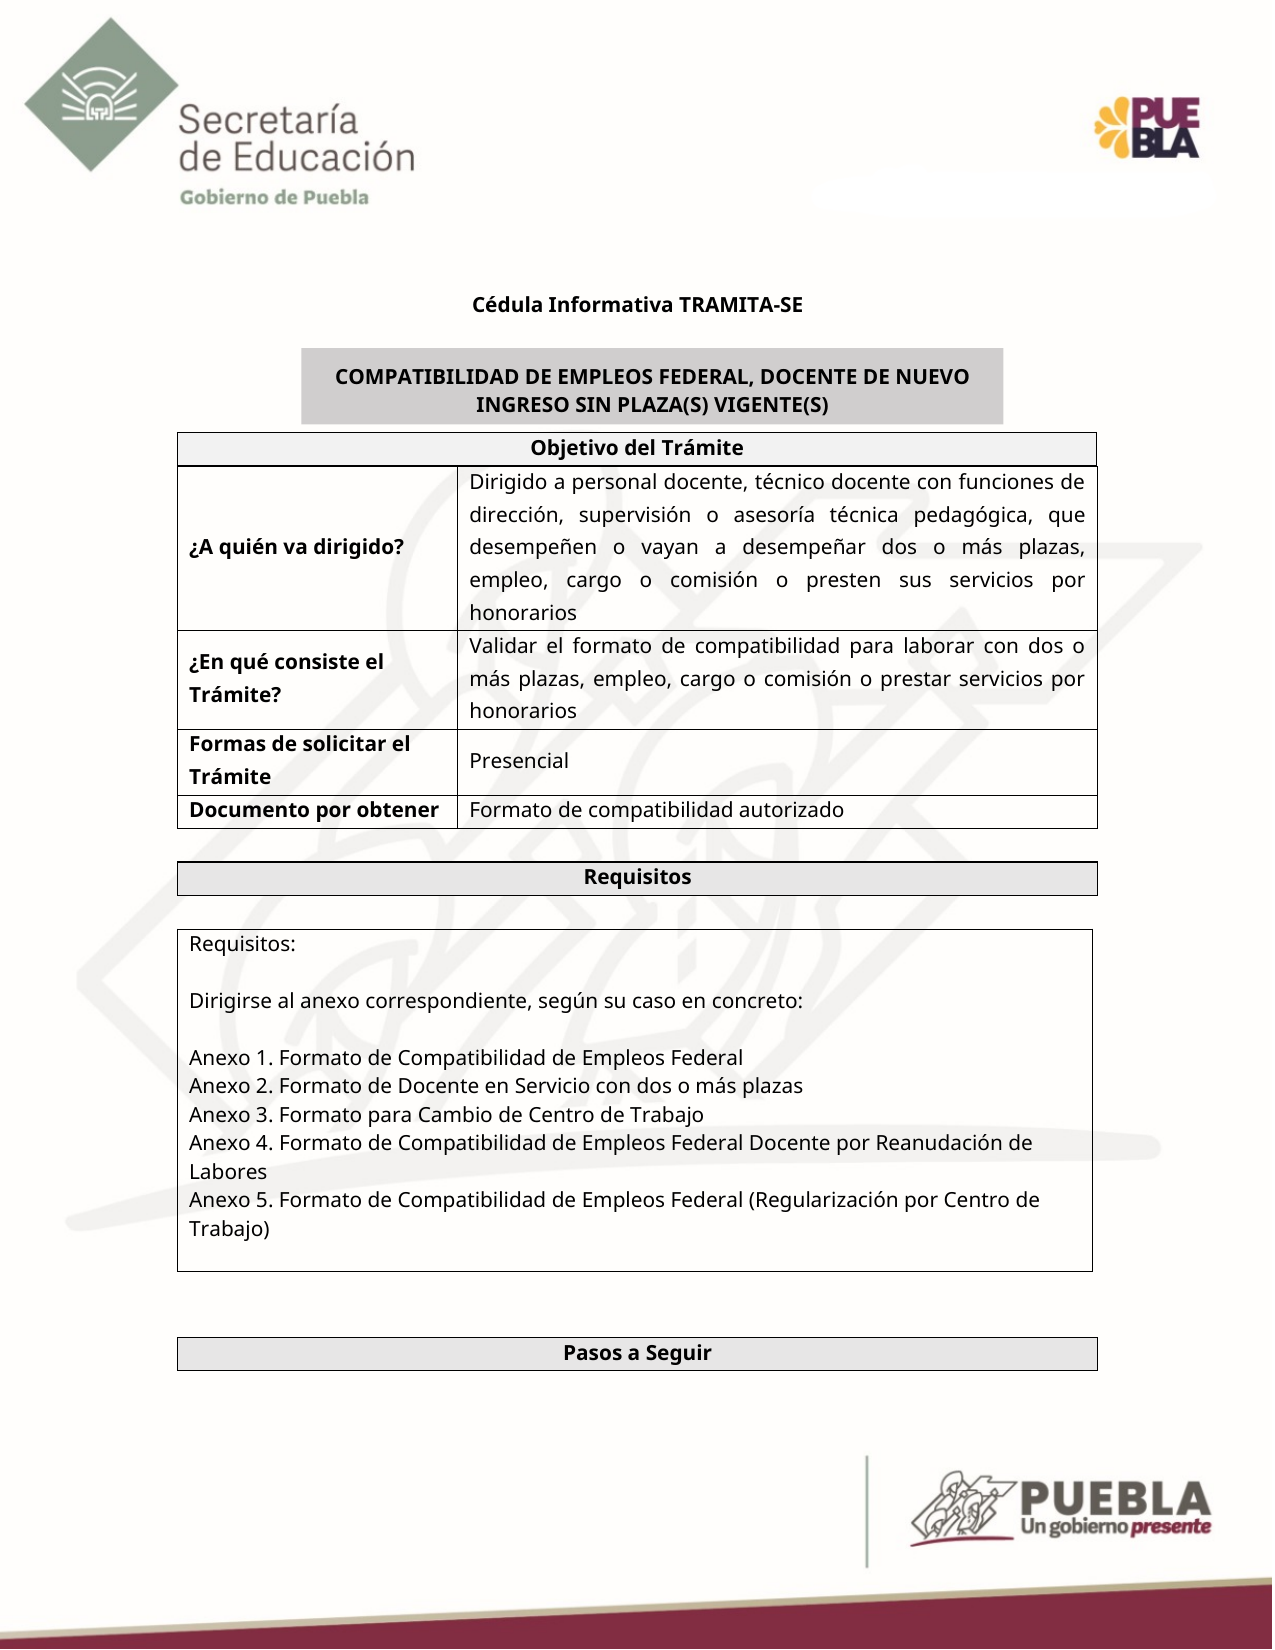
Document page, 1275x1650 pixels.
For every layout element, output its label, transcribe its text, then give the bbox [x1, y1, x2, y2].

table_header Objetivo del Trámite [178, 433, 1096, 465]
table_cell Presencial [458, 730, 1097, 794]
table_header Pasos a Seguir [178, 1338, 1097, 1370]
picture [0, 0, 1272, 1649]
table_header ¿A quién va dirigido? [178, 467, 457, 630]
table_cell Validar el formato de compatibilidad para laborar con dos o más plazas, empleo, cargo o comisión o prestar servicios por honorarios [458, 631, 1097, 728]
table_cell Formato de compatibilidad autorizado [458, 796, 1097, 828]
table_header Requisitos [178, 863, 1097, 895]
table_header Dirigido a personal docente, técnico docente con funciones de dirección, supervisión o asesoría técnica pedagógica, que desempeñen o vayan a desempeñar dos o más plazas, empleo, cargo o comisión o presten sus servicios por honorarios [458, 467, 1097, 630]
table_cell ¿En qué consiste el Trámite? [178, 631, 457, 728]
table_cell Formas de solicitar el Trámite [178, 730, 457, 794]
table_header Requisitos: Dirigirse al anexo correspondiente, según su caso en concreto: Anexo 1. Formato de Compatibilidad de Empleos Federal Anexo 2. Formato de Docente en Servicio con dos o más plazas Anexo 3. Formato para Cambio de Centro de Trabajo Anexo 4. Formato de Compatibilidad de Empleos Federal Docente por Reanudación de Labores Anexo 5. Formato de Compatibilidad de Empleos Federal (Regularización por Centro de Trabajo) [178, 930, 1092, 1271]
text Cédula Informativa TRAMITA-SE [177, 290, 1098, 318]
table_cell Documento por obtener [178, 796, 457, 828]
